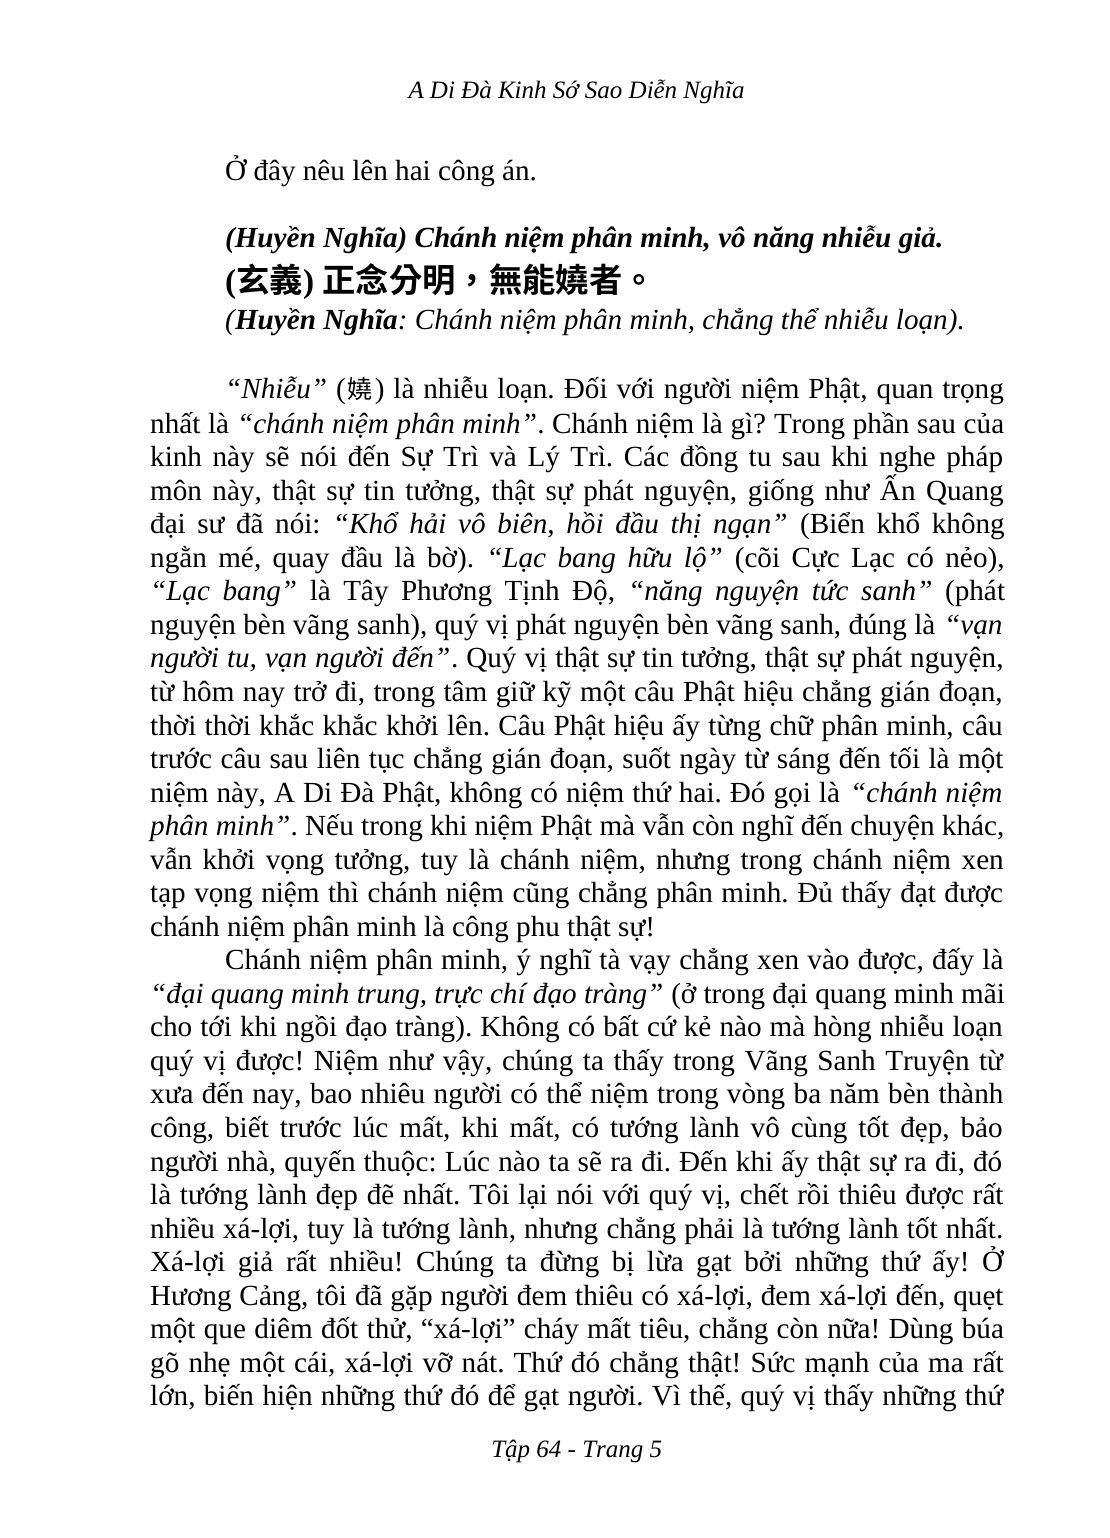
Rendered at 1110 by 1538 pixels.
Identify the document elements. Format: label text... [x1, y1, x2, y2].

text “Nhiễu” (嬈) là nhiễu loạn. Đối với người niệm Phật, quan trọng nhất là “chánh niệm phân minh”. Chánh niệm là gì? Trong phần sau của kinh này sẽ nói đến Sự Trì và Lý Trì. Các đồng tu sau khi nghe pháp môn này, thật sự tin tưởng, thật sự phát nguyện, giống như Ấn Quang đại sư đã nói: “Khổ hải vô biên, hồi đầu thị ngạn” (Biển khổ không ngằn mé, quay đầu là bờ). “Lạc bang hữu lộ” (cõi Cực Lạc có nẻo), “Lạc bang” là Tây Phương Tịnh Độ, “năng nguyện tức sanh” (phát nguyện bèn vãng sanh), quý vị phát nguyện bèn vãng sanh, đúng là “vạn người tu, vạn người đến”. Quý vị thật sự tin tưởng, thật sự phát nguyện, từ hôm nay trở đi, trong tâm giữ kỹ một câu Phật hiệu chẳng gián đoạn, thời thời khắc khắc khởi lên. Câu Phật hiệu ấy từng chữ phân minh, câu trước câu sau liên tục chẳng gián đoạn, suốt ngày từ sáng đến tối là một niệm này, A Di Đà Phật, không có niệm thứ hai. Đó gọi là “chánh niệm phân minh”. Nếu trong khi niệm Phật mà vẫn còn nghĩ đến chuyện khác, vẫn khởi vọng tưởng, tuy là chánh niệm, nhưng trong chánh niệm xen tạp vọng niệm thì chánh niệm cũng chẳng phân minh. Đủ thấy đạt được chánh niệm phân minh là công phu thật sự! [150, 369, 1005, 942]
text (玄義) 正念分明，無能嬈者。 [150, 254, 1005, 302]
text Ở đây nêu lên hai công án. [150, 153, 1005, 187]
text (Huyền Nghĩa: Chánh niệm phân minh, chẳng thể nhiễu loạn). [150, 302, 1005, 336]
text (Huyền Nghĩa) Chánh niệm phân minh, vô năng nhiễu giả. [150, 221, 1005, 254]
